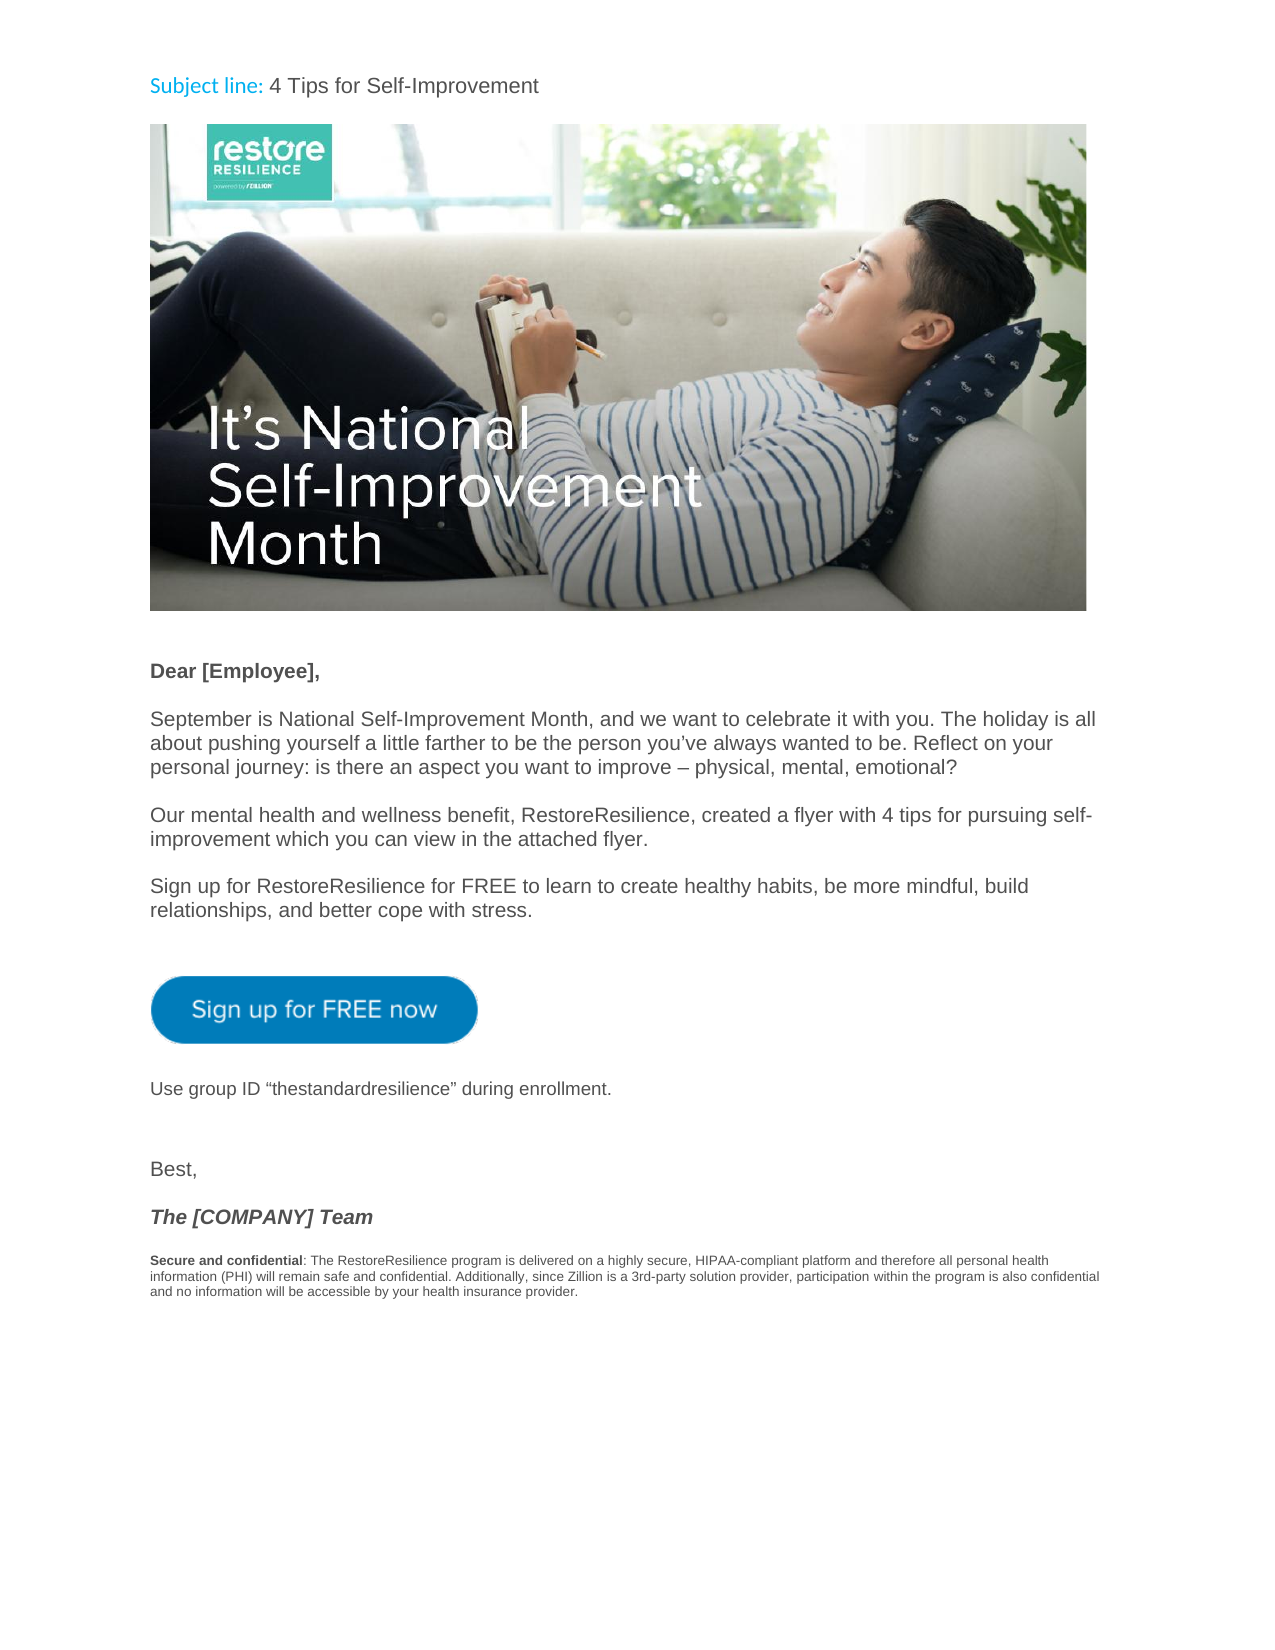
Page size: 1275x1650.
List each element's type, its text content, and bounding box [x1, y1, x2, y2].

picture [150, 124, 1087, 611]
text Our mental health and wellness benefit, RestoreResilience, created a flyer with 4 tips for pursuing self-improvement which you can view in the attached flyer. [150, 802, 1125, 850]
picture [150, 975, 479, 1045]
text Secure and confidential: The RestoreResilience program is delivered on a highly secure, HIPAA-compliant platform and therefore all personal health information (PHI) will remain safe and confidential. Additionally, since Zillion is a 3rd-party solution provider, participation within the program is also confidential and no information will be accessible by your health insurance provider. [150, 1253, 1125, 1299]
text Dear [Employee], September is National Self-Improvement Month, and we want to celebrate it with you. The holiday is all about pushing yourself a little farther to be the person you’ve always wanted to be. Reflect on your personal journey: is there an aspect you want to improve – physical, mental, emotional? [150, 659, 1125, 778]
text Subject line: 4 Tips for Self-Improvement [150, 71, 1125, 99]
text Use group ID “thestandardresilience” during enrollment. [150, 1078, 1125, 1099]
text Sign up for RestoreResilience for FREE to learn to create healthy habits, be more mindful, build relationships, and better cope with stress. [150, 874, 1125, 922]
text Best, The [COMPANY] Team [150, 1157, 1125, 1229]
